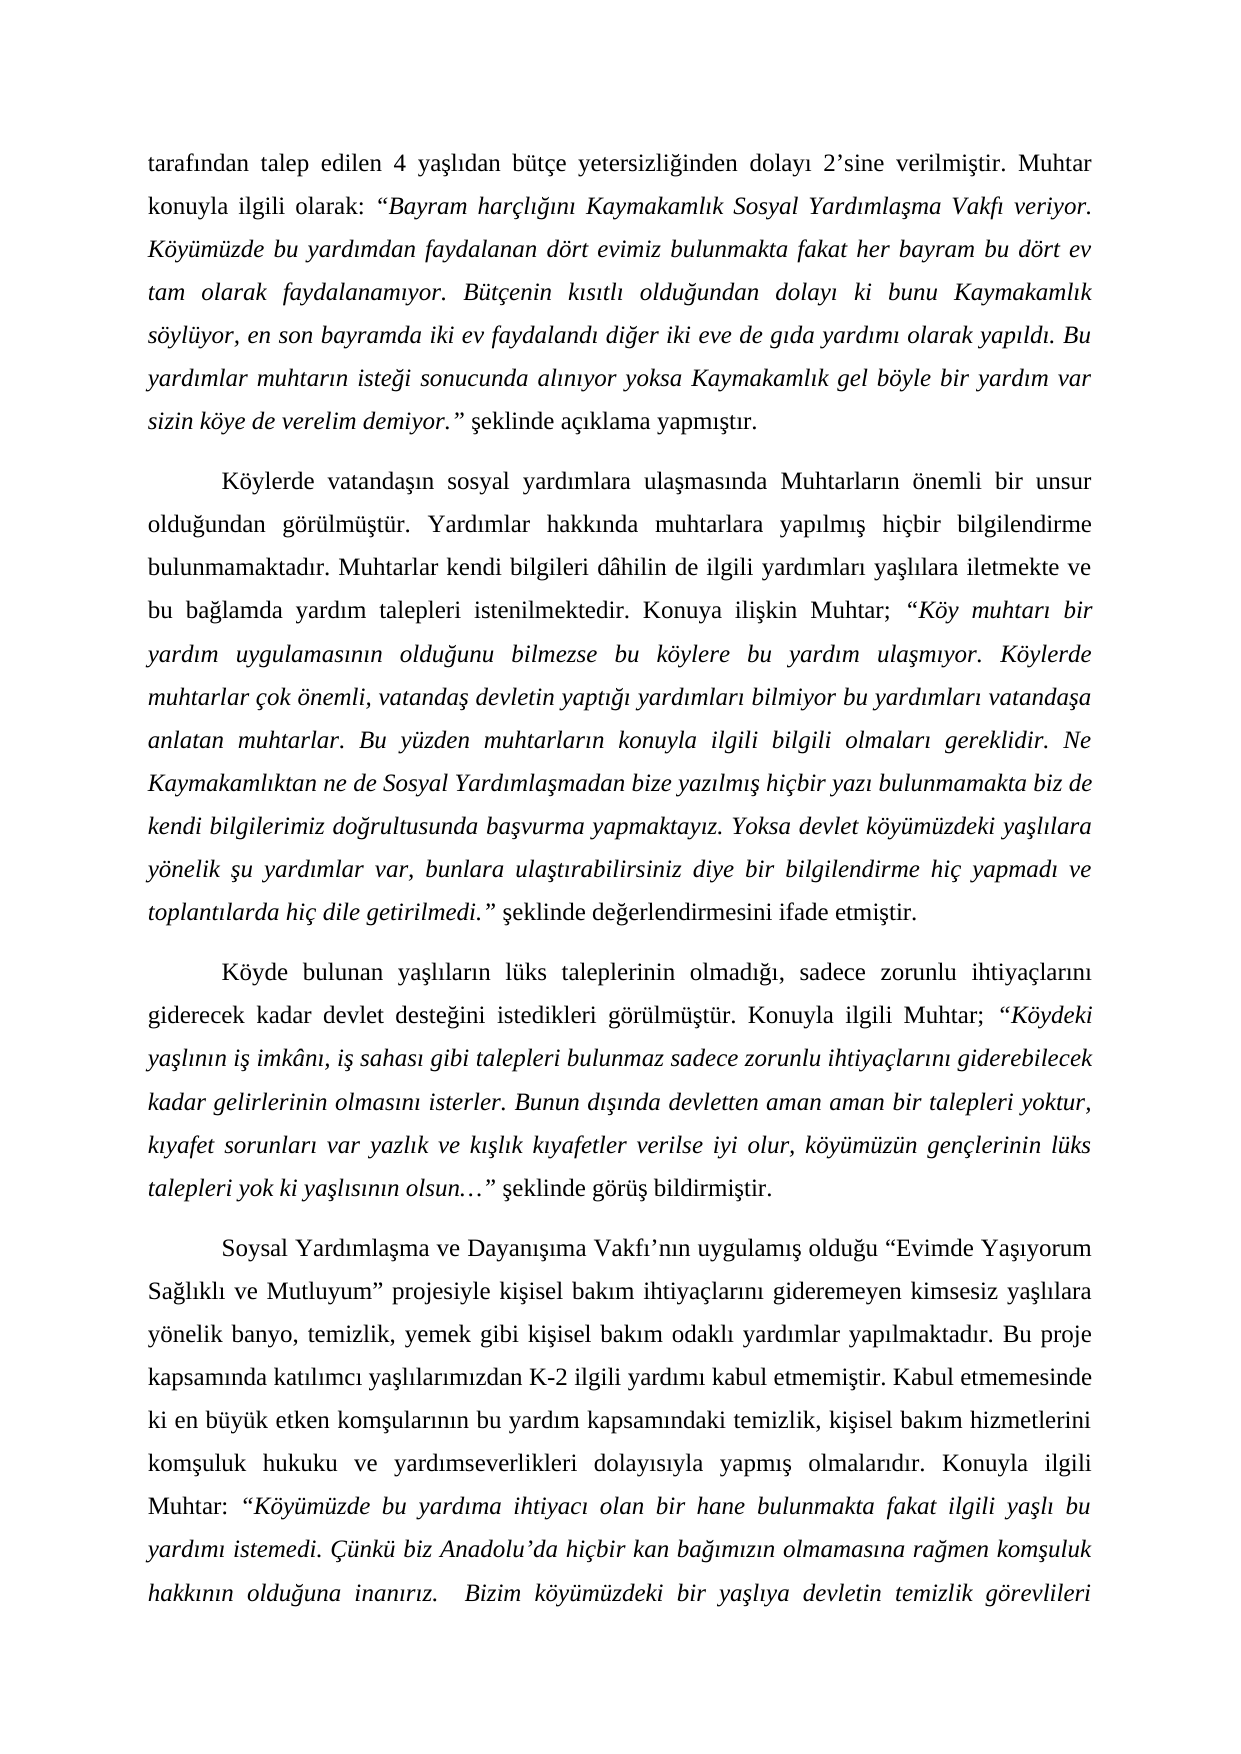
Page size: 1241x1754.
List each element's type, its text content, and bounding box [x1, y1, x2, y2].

text Köyde bulunan yaşlıların lüks taleplerinin olmadığı, sadece zorunlu ihtiyaçlarını giderecek kadar devlet desteğini istedikleri görülmüştür. Konuyla ilgili Muhtar; “Köydeki yaşlının iş imkânı, iş sahası gibi talepleri bulunmaz sadece zorunlu ihtiyaçlarını giderebilecek kadar gelirlerinin olmasını isterler. Bunun dışında devletten aman aman bir talepleri yoktur, kıyafet sorunları var yazlık ve kışlık kıyafetler verilse iyi olur, köyümüzün gençlerinin lüks talepleri yok ki yaşlısının olsun…” şeklinde görüş bildirmiştir. [148, 957, 1093, 1202]
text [148, 148, 1093, 435]
text Köylerde vatandaşın sosyal yardımlara ulaşmasında Muhtarların önemli bir unsur olduğundan görülmüştür. Yardımlar hakkında muhtarlara yapılmış hiçbir bilgilendirme bulunmamaktadır. Muhtarlar kendi bilgileri dâhilin de ilgili yardımları yaşlılara iletmekte ve bu bağlamda yardım talepleri istenilmektedir. Konuya ilişkin Muhtar; “Köy muhtarı bir yardım uygulamasının olduğunu bilmezse bu köylere bu yardım ulaşmıyor. Köylerde muhtarlar çok önemli, vatandaş devletin yaptığı yardımları bilmiyor bu yardımları vatandaşa anlatan muhtarlar. Bu yüzden muhtarların konuyla ilgili bilgili olmaları gereklidir. Ne Kaymakamlıktan ne de Sosyal Yardımlaşmadan bize yazılmış hiçbir yazı bulunmamakta biz de kendi bilgilerimiz doğrultusunda başvurma yapmaktayız. Yoksa devlet köyümüzdeki yaşlılara yönelik şu yardımlar var, bunlara ulaştırabilirsiniz diye bir bilgilendirme hiç yapmadı ve toplantılarda hiç dile getirilmedi.” şeklinde değerlendirmesini ifade etmiştir. [148, 466, 1093, 926]
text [148, 1233, 1093, 1606]
